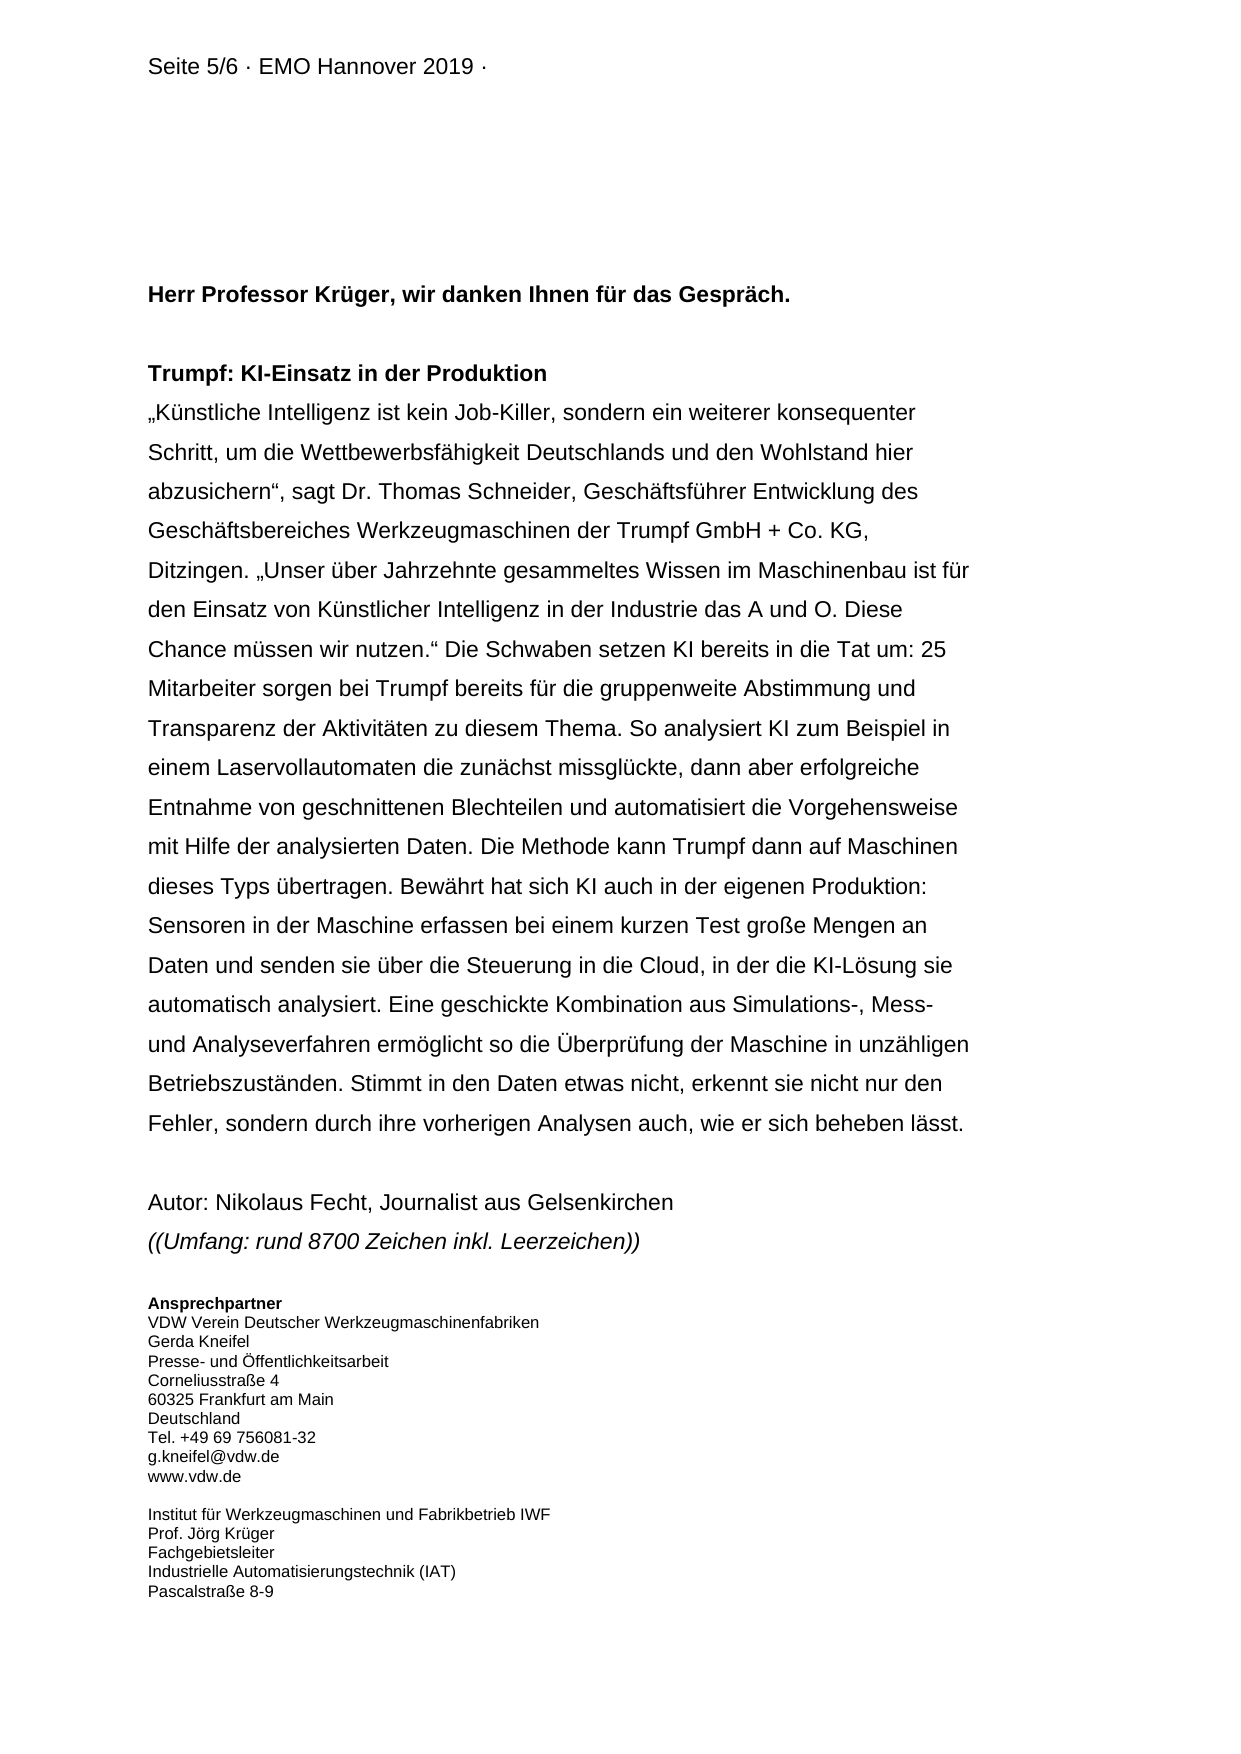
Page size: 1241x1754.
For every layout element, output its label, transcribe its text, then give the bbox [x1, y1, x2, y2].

text Gerda Kneifel [148, 1332, 974, 1351]
text Tel. +49 69 756081-32 [148, 1428, 974, 1447]
text Prof. Jörg Krüger [148, 1524, 974, 1543]
text Industrielle Automatisierungstechnik (IAT) [148, 1562, 974, 1581]
text g.kneifel@vdw.de www.vdw.de [148, 1447, 974, 1486]
text Autor: Nikolaus Fecht, Journalist aus Gelsenkirchen [148, 1188, 974, 1215]
text Pascalstraße 8-9 [148, 1581, 974, 1601]
text Corneliusstraße 4 [148, 1371, 974, 1390]
text Institut für Werkzeugmaschinen und Fabrikbetrieb IWF [148, 1505, 974, 1524]
text 60325 Frankfurt am Main Deutschland [148, 1390, 974, 1428]
text Herr Professor Krüger, wir danken Ihnen für das Gespräch. [148, 281, 974, 346]
text ((Umfang: rund 8700 Zeichen inkl. Leerzeichen)) [148, 1228, 974, 1254]
text VDW Verein Deutscher Werkzeugmaschinenfabriken [148, 1313, 974, 1332]
text Presse- und Öffentlichkeitsarbeit [148, 1351, 974, 1371]
text Fachgebietsleiter [148, 1543, 974, 1562]
text Ansprechpartner [148, 1294, 974, 1313]
text Trumpf: KI-Einsatz in der Produktion „Künstliche Intelligenz ist kein Job-Killer, sondern ein weiterer konsequenter Schritt, um die Wettbewerbsfähigkeit Deutschlands und den Wohlstand hier abzusichern“, sagt Dr. Thomas Schneider, Geschäftsführer Entwicklung des Geschäftsbereiches Werkzeugmaschinen der Trumpf GmbH + Co. KG, Ditzingen. „Unser über Jahrzehnte gesammeltes Wissen im Maschinenbau ist für den Einsatz von Künstlicher Intelligenz in der Industrie das A und O. Diese Chance müssen wir nutzen.“ Die Schwaben setzen KI bereits in die Tat um: 25 Mitarbeiter sorgen bei Trumpf bereits für die gruppenweite Abstimmung und Transparenz der Aktivitäten zu diesem Thema. So analysiert KI zum Beispiel in einem Laservollautomaten die zunächst missglückte, dann aber erfolgreiche Entnahme von geschnittenen Blechteilen und automatisiert die Vorgehensweise mit Hilfe der analysierten Daten. Die Methode kann Trumpf dann auf Maschinen dieses Typs übertragen. Bewährt hat sich KI auch in der eigenen Produktion: Sensoren in der Maschine erfassen bei einem kurzen Test große Mengen an Daten und senden sie über die Steuerung in die Cloud, in der die KI-Lösung sie automatisch analysiert. Eine geschickte Kombination aus Simulations-, Mess- und Analyseverfahren ermöglicht so die Überprüfung der Maschine in unzähligen Betriebszuständen. Stimmt in den Daten etwas nicht, erkennt sie nicht nur den Fehler, sondern durch ihre vorherigen Analysen auch, wie er sich beheben lässt. [148, 359, 974, 1175]
